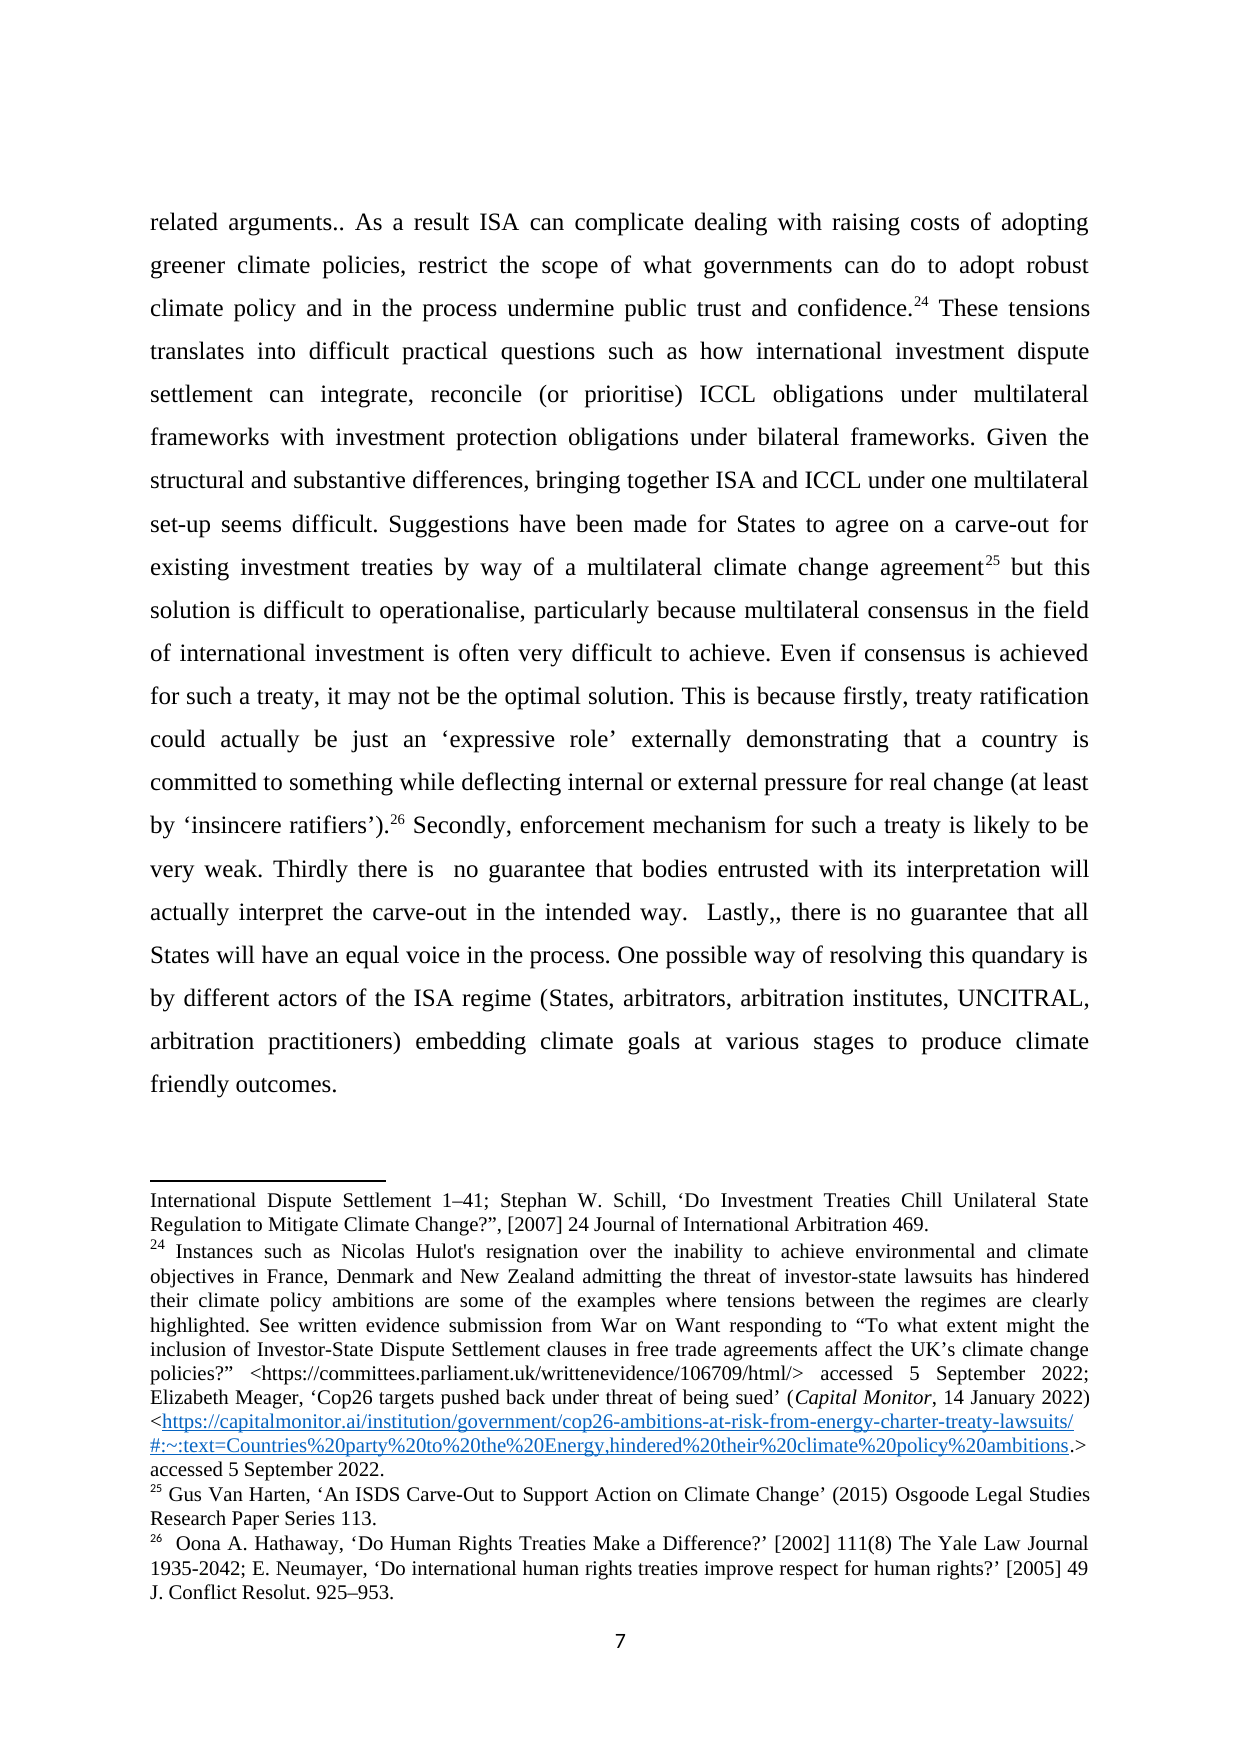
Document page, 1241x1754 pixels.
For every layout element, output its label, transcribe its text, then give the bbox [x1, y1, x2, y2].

text Despite both regimes seeking to achieve different objectives, fossil fuels energy system is deeply embedded in the global investment economy. There have been at least 192 ISA claims and 80 known cases initiated by investors in the fossil fuel and renewable energy sector respectively. Intersections between ISA and climate mitigation inevitably create tensions be it in the form of arbitration threats from foreign investors against environmental protection, climate mitigation policies of governments, arbitration claims and awards causing regulatory chills or because of ISA arbitrators being reluctant to address climate-related arguments.. As a result ISA can complicate dealing with raising costs of adopting greener climate policies, restrict the scope of what governments can do to adopt robust climate policy and in the process undermine public trust and confidence. These tensions translates into difficult practical questions such as how international investment dispute settlement can integrate, reconcile (or prioritise) ICCL obligations under multilateral frameworks with investment protection obligations under bilateral frameworks. Given the structural and substantive differences, bringing together ISA and ICCL under one multilateral set-up seems difficult. Suggestions have been made for States to agree on a carve-out for existing investment treaties by way of a multilateral climate change agreement but this solution is difficult to operationalise, particularly because multilateral consensus in the field of international investment is often very difficult to achieve. Even if consensus is achieved for such a treaty, it may not be the optimal solution. This is because firstly, treaty ratification could actually be just an ‘expressive role’ externally demonstrating that a country is committed to something while deflecting internal or external pressure for real change (at least by ‘insincere ratifiers’). Secondly, enforcement mechanism for such a treaty is likely to be very weak. Thirdly there is no guarantee that bodies entrusted with its interpretation will actually interpret the carve-out in the intended way. Lastly,, there is no guarantee that all States will have an equal voice in the process. One possible way of resolving this quandary is by different actors of the ISA regime (States, arbitrators, arbitration institutes, UNCITRAL, arbitration practitioners) embedding climate goals at various stages to produce climate friendly outcomes. [150, 207, 1090, 1098]
